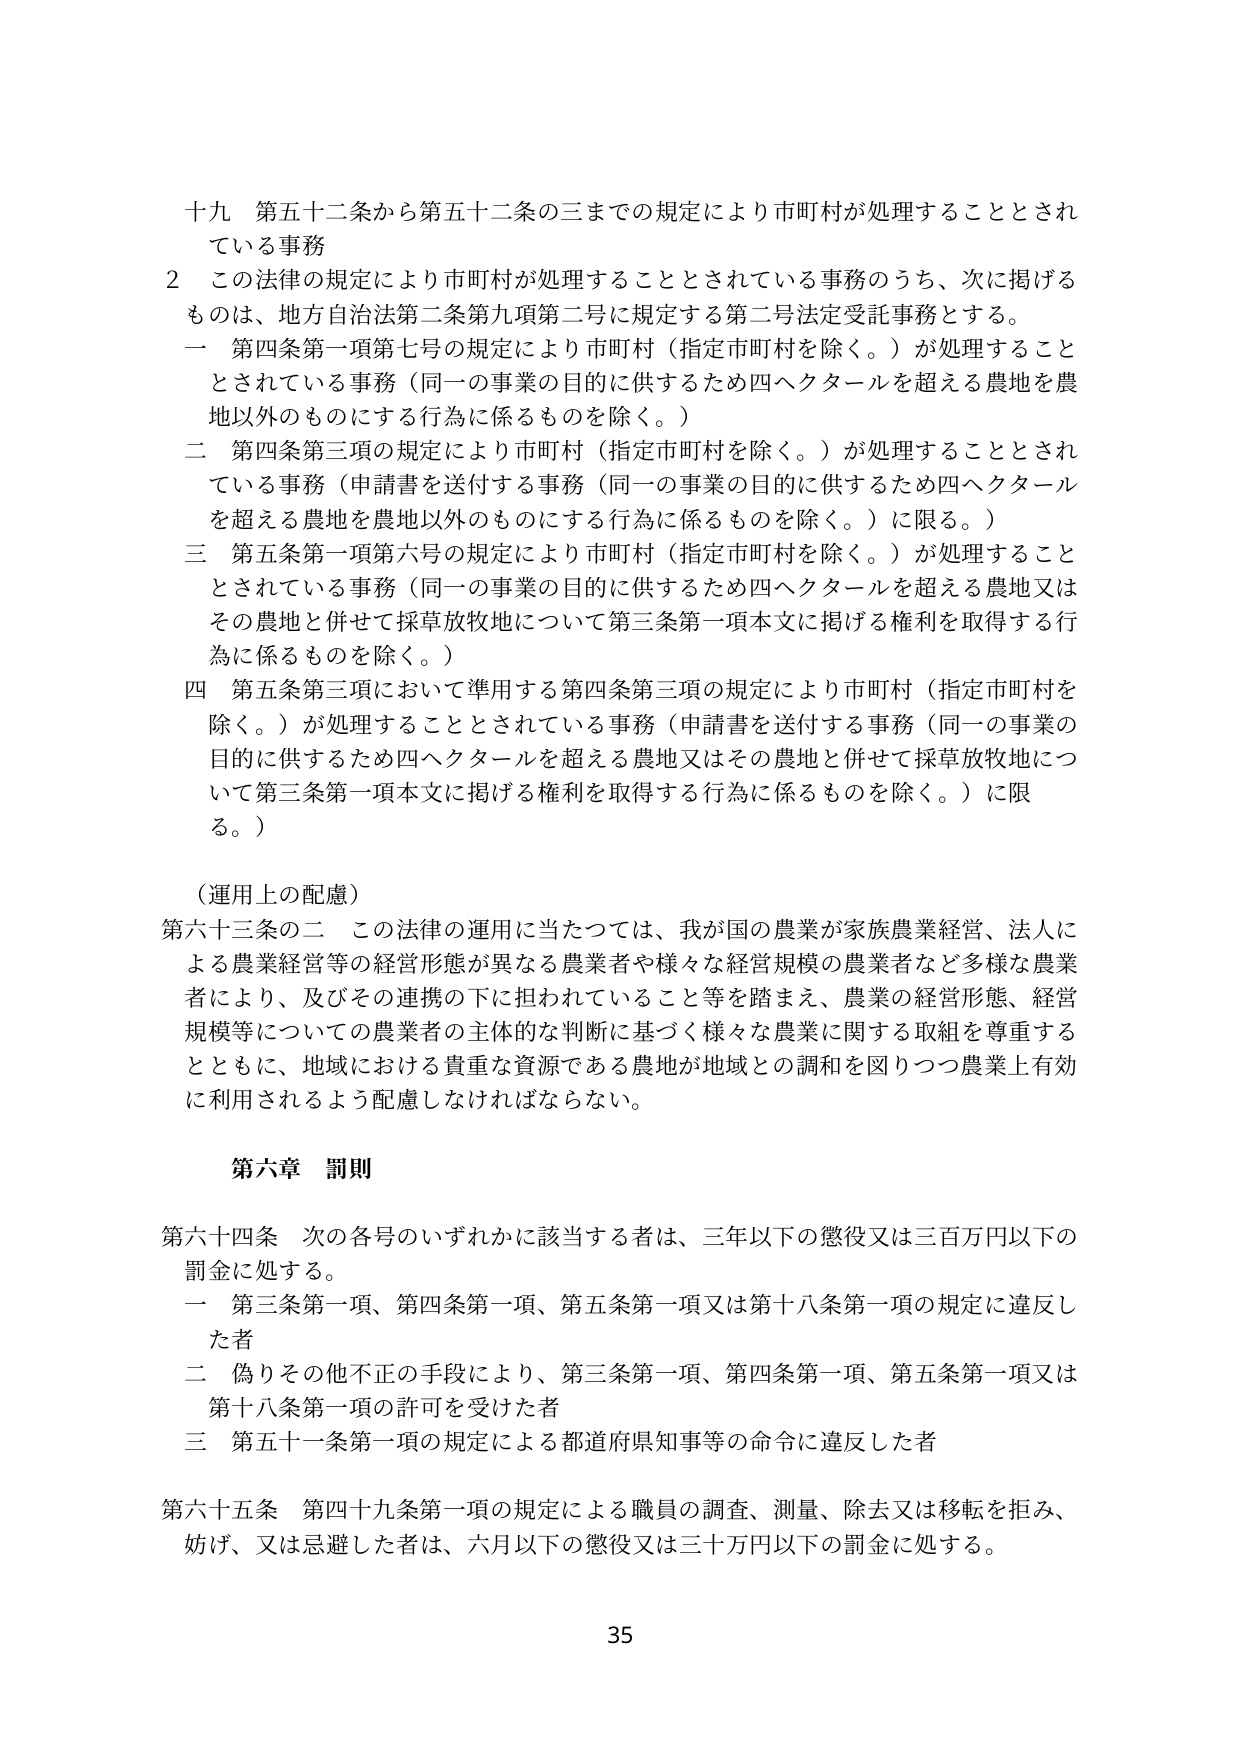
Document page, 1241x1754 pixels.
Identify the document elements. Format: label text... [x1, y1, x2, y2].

text 二 偽りその他不正の手段により、第三条第一項、第四条第一項、第五条第一項又は第十八条第一項の許可を受けた者 [184, 1355, 1079, 1424]
text （運用上の配慮） [184, 877, 1079, 911]
text 第六十三条の二 この法律の運用に当たつては、我が国の農業が家族農業経営、法人による農業経営等の経営形態が異なる農業者や様々な経営規模の農業者など多様な農業者により、及びその連携の下に担われていること等を踏まえ、農業の経営形態、経営規模等についての農業者の主体的な判断に基づく様々な農業に関する取組を尊重するとともに、地域における貴重な資源である農地が地域との調和を図りつつ農業上有効に利用されるよう配慮しなければならない。 [161, 911, 1079, 1116]
text 三 第五十一条第一項の規定による都道府県知事等の命令に違反した者 [184, 1424, 1079, 1458]
text 四 第五条第三項において準用する第四条第三項の規定により市町村（指定市町村を除く。）が処理することとされている事務（申請書を送付する事務（同一の事業の目的に供するため四ヘクタールを超える農地又はその農地と併せて採草放牧地について第三条第一項本文に掲げる権利を取得する行為に係るものを除く。）に限る。） [184, 672, 1079, 843]
text 第六十四条 次の各号のいずれかに該当する者は、三年以下の懲役又は三百万円以下の罰金に処する。 [161, 1219, 1079, 1287]
text ２ この法律の規定により市町村が処理することとされている事務のうち、次に掲げるものは、地方自治法第二条第九項第二号に規定する第二号法定受託事務とする。 [161, 262, 1079, 330]
text 一 第四条第一項第七号の規定により市町村（指定市町村を除く。）が処理することとされている事務（同一の事業の目的に供するため四ヘクタールを超える農地を農地以外のものにする行為に係るものを除く。） [184, 330, 1079, 433]
text 第六十五条 第四十九条第一項の規定による職員の調査、測量、除去又は移転を拒み、妨げ、又は忌避した者は、六月以下の懲役又は三十万円以下の罰金に処する。 [161, 1492, 1079, 1560]
text 一 第三条第一項、第四条第一項、第五条第一項又は第十八条第一項の規定に違反した者 [184, 1287, 1079, 1355]
text 十九 第五十二条から第五十二条の三までの規定により市町村が処理することとされている事務 [184, 194, 1079, 262]
text 三 第五条第一項第六号の規定により市町村（指定市町村を除く。）が処理することとされている事務（同一の事業の目的に供するため四ヘクタールを超える農地又はその農地と併せて採草放牧地について第三条第一項本文に掲げる権利を取得する行為に係るものを除く。） [184, 535, 1079, 672]
text 二 第四条第三項の規定により市町村（指定市町村を除く。）が処理することとされている事務（申請書を送付する事務（同一の事業の目的に供するため四ヘクタールを超える農地を農地以外のものにする行為に係るものを除く。）に限る。） [184, 433, 1079, 535]
text 第六章 罰則 [230, 1150, 1079, 1184]
